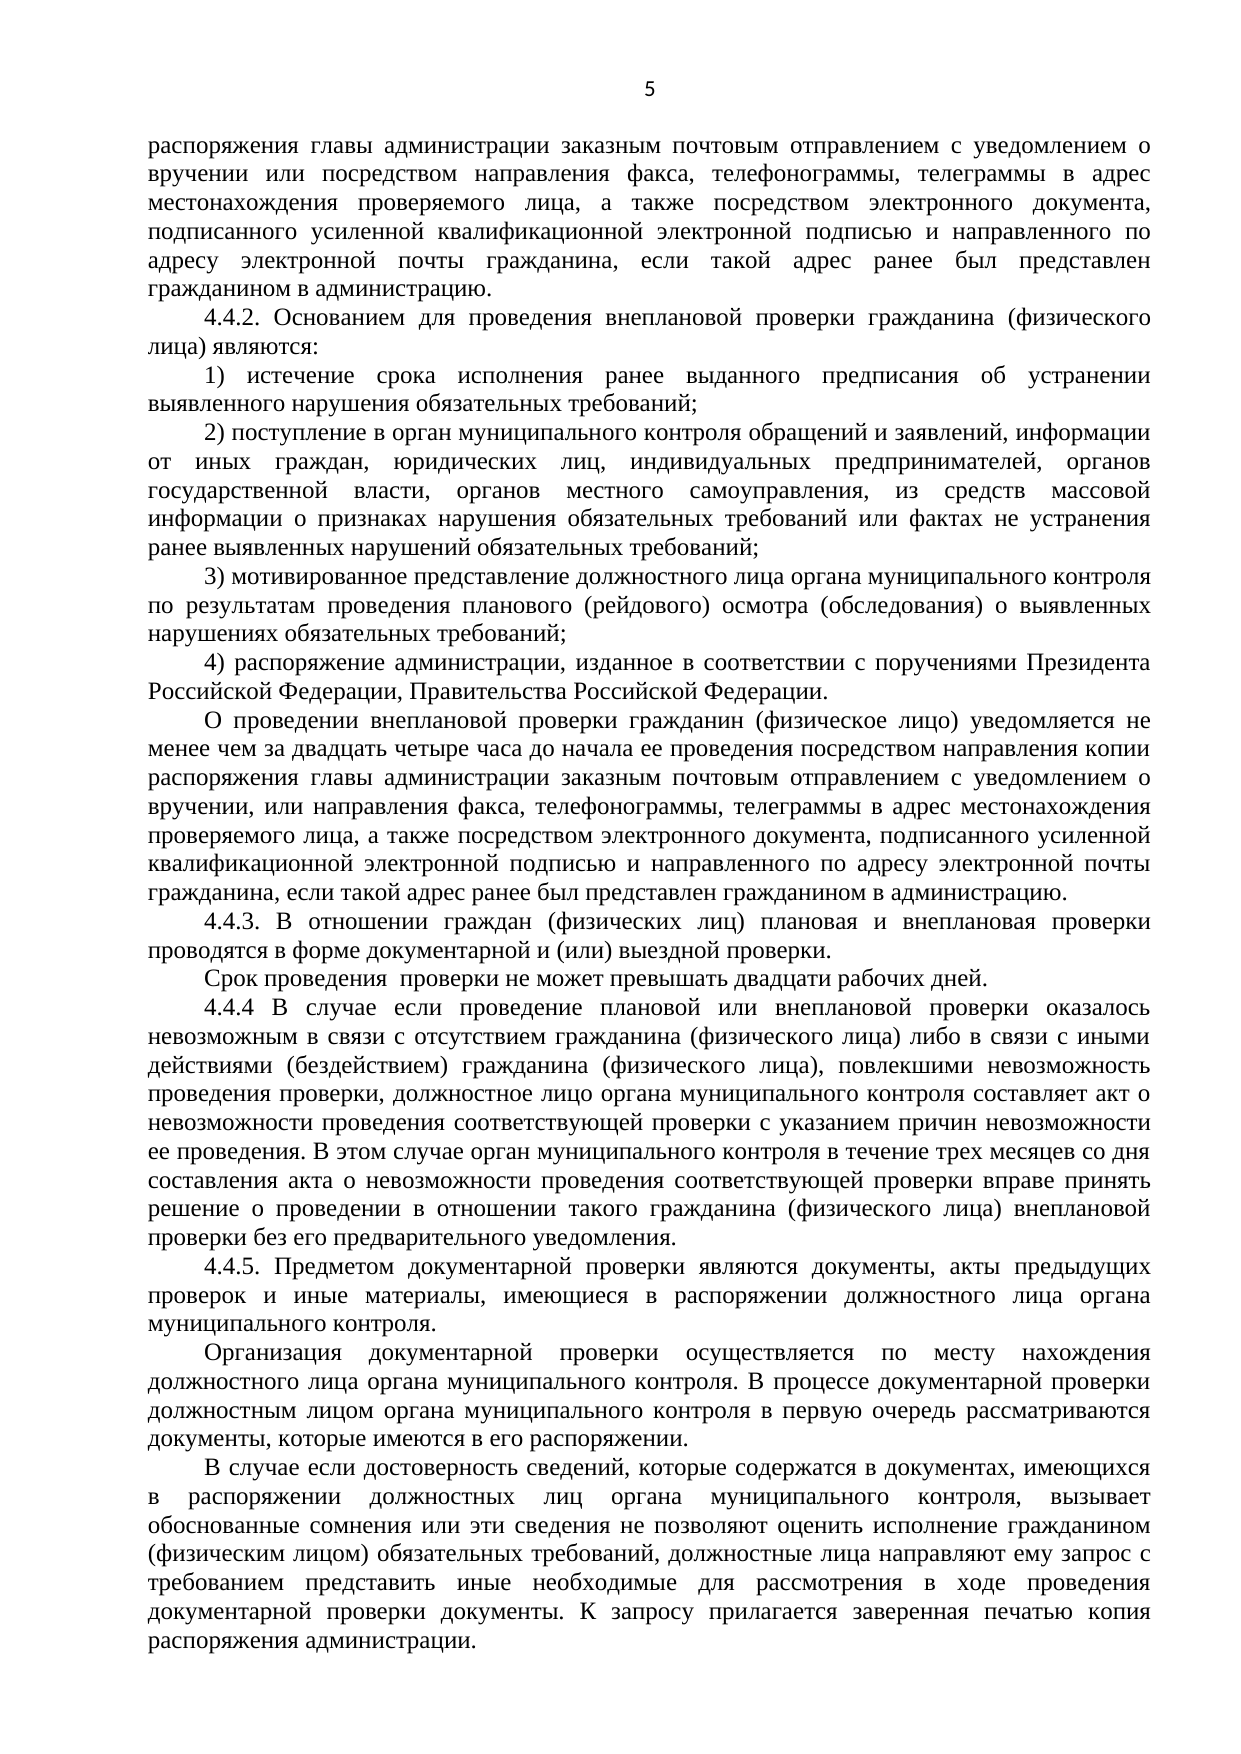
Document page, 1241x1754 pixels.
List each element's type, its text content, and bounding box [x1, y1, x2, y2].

text 4.4.3. В отношении граждан (физических лиц) плановая и внеплановая проверки проводятся в форме документарной и (или) выездной проверки. [148, 906, 1152, 963]
text 4.4.2. Основанием для проведения внеплановой проверки гражданина (физического лица) являются: [148, 302, 1152, 360]
text 4.4.4 В случае если проведение плановой или внеплановой проверки оказалось невозможным в связи с отсутствием гражданина (физического лица) либо в связи с иными действиями (бездействием) гражданина (физического лица), повлекшими невозможность проведения проверки, должностное лицо органа муниципального контроля составляет акт о невозможности проведения соответствующей проверки с указанием причин невозможности ее проведения. В этом случае орган муниципального контроля в течение трех месяцев со дня составления акта о невозможности проведения соответствующей проверки вправе принять решение о проведении в отношении такого гражданина (физического лица) внеплановой проверки без его предварительного уведомления. [148, 992, 1152, 1251]
text 2) поступление в орган муниципального контроля обращений и заявлений, информации от иных граждан, юридических лиц, индивидуальных предпринимателей, органов государственной власти, органов местного самоуправления, из средств массовой информации о признаках нарушения обязательных требований или фактах не устранения ранее выявленных нарушений обязательных требований; [148, 417, 1152, 561]
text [148, 130, 1152, 302]
text В случае если достоверность сведений, которые содержатся в документах, имеющихся в распоряжении должностных лиц органа муниципального контроля, вызывает обоснованные сомнения или эти сведения не позволяют оценить исполнение гражданином (физическим лицом) обязательных требований, должностные лица направляют ему запрос с требованием представить иные необходимые для рассмотрения в ходе проведения документарной проверки документы. К запросу прилагается заверенная печатью копия распоряжения администрации. [148, 1452, 1152, 1653]
text 4.4.5. Предметом документарной проверки являются документы, акты предыдущих проверок и иные материалы, имеющиеся в распоряжении должностного лица органа муниципального контроля. [148, 1251, 1152, 1337]
text 1) истечение срока исполнения ранее выданного предписания об устранении выявленного нарушения обязательных требований; [148, 360, 1152, 417]
text 3) мотивированное представление должностного лица органа муниципального контроля по результатам проведения планового (рейдового) осмотра (обследования) о выявленных нарушениях обязательных требований; [148, 561, 1152, 647]
text Срок проведения проверки не может превышать двадцати рабочих дней. [148, 963, 1152, 992]
text Организация документарной проверки осуществляется по месту нахождения должностного лица органа муниципального контроля. В процессе документарной проверки должностным лицом органа муниципального контроля в первую очередь рассматриваются документы, которые имеются в его распоряжении. [148, 1337, 1152, 1452]
text 4) распоряжение администрации, изданное в соответствии с поручениями Президента Российской Федерации, Правительства Российской Федерации. [148, 647, 1152, 705]
text О проведении внеплановой проверки гражданин (физическое лицо) уведомляется не менее чем за двадцать четыре часа до начала ее проведения посредством направления копии распоряжения главы администрации заказным почтовым отправлением с уведомлением о вручении, или направления факса, телефонограммы, телеграммы в адрес местонахождения проверяемого лица, а также посредством электронного документа, подписанного усиленной квалификационной электронной подписью и направленного по адресу электронной почты гражданина, если такой адрес ранее был представлен гражданином в администрацию. [148, 705, 1152, 906]
